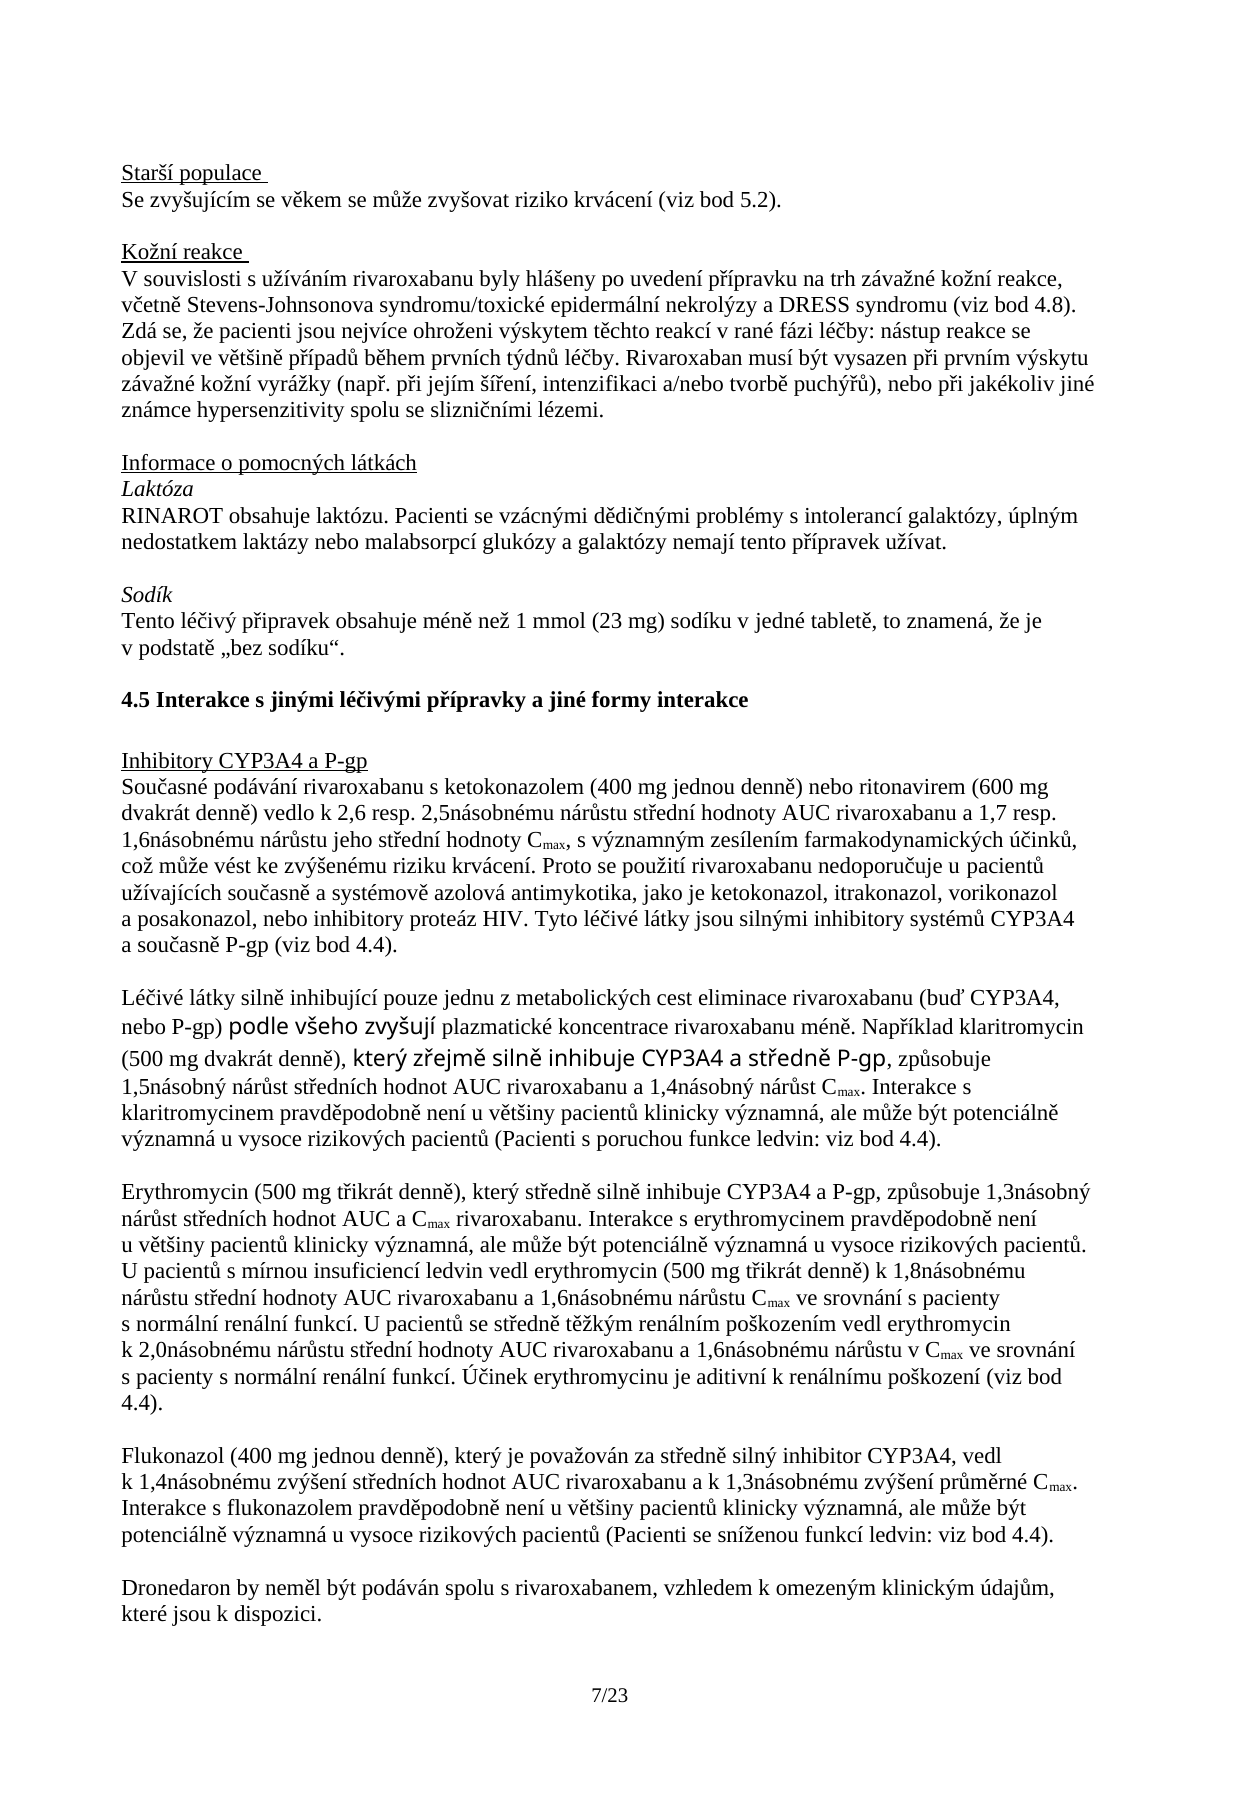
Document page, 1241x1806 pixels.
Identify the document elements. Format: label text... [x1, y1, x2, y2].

text 4.5 Interakce s jinými léčivými přípravky a jiné formy interakce [121, 686, 1098, 713]
text Léčivé látky silně inhibující pouze jednu z metabolických cest eliminace rivaroxabanu (buď CYP3A4, nebo P-gp) podle všeho zvyšují plazmatické koncentrace rivaroxabanu méně. Například klaritromycin (500 mg dvakrát denně), který zřejmě silně inhibuje CYP3A4 a středně P-gp, způsobuje 1,5násobný nárůst středních hodnot AUC rivaroxabanu a 1,4násobný nárůst Cmax. Interakce s klaritromycinem pravděpodobně není u většiny pacientů klinicky významná, ale může být potenciálně významná u vysoce rizikových pacientů (Pacienti s poruchou funkce ledvin: viz bod 4.4). [121, 984, 1098, 1152]
text Flukonazol (400 mg jednou denně), který je považován za středně silný inhibitor CYP3A4, vedl k 1,4násobnému zvýšení středních hodnot AUC rivaroxabanu a k 1,3násobnému zvýšení průměrné Cmax. Interakce s flukonazolem pravděpodobně není u většiny pacientů klinicky významná, ale může být potenciálně významná u vysoce rizikových pacientů (Pacienti se sníženou funkcí ledvin: viz bod 4.4). [121, 1442, 1098, 1547]
text V souvislosti s užíváním rivaroxabanu byly hlášeny po uvedení přípravku na trh závažné kožní reakce, včetně Stevens-Johnsonova syndromu/toxické epidermální nekrolýzy a DRESS syndromu (viz bod 4.8). Zdá se, že pacienti jsou nejvíce ohroženi výskytem těchto reakcí v rané fázi léčby: nástup reakce se objevil ve většině případů během prvních týdnů léčby. Rivaroxaban musí být vysazen při prvním výskytu závažné kožní vyrážky (např. při jejím šíření, intenzifikaci a/nebo tvorbě puchýřů), nebo při jakékoliv jiné známce hypersenzitivity spolu se slizničními lézemi. [121, 265, 1098, 423]
text RINAROT obsahuje laktózu. Pacienti se vzácnými dědičnými problémy s intolerancí galaktózy, úplným nedostatkem laktázy nebo malabsorpcí glukózy a galaktózy nemají tento přípravek užívat. [121, 502, 1098, 554]
text Kožní reakce [121, 238, 1098, 265]
text Erythromycin (500 mg třikrát denně), který středně silně inhibuje CYP3A4 a P-gp, způsobuje 1,3násobný nárůst středních hodnot AUC a Cmax rivaroxabanu. Interakce s erythromycinem pravděpodobně není u většiny pacientů klinicky významná, ale může být potenciálně významná u vysoce rizikových pacientů. [121, 1178, 1098, 1257]
text U pacientů s mírnou insuficiencí ledvin vedl erythromycin (500 mg třikrát denně) k 1,8násobnému nárůstu střední hodnoty AUC rivaroxabanu a 1,6násobnému nárůstu Cmax ve srovnání s pacienty s normální renální funkcí. U pacientů se středně těžkým renálním poškozením vedl erythromycin k 2,0násobnému nárůstu střední hodnoty AUC rivaroxabanu a 1,6násobnému nárůstu v Cmax ve srovnání s pacienty s normální renální funkcí. Účinek erythromycinu je aditivní k renálnímu poškození (viz bod 4.4). [121, 1257, 1098, 1415]
text Sodík [121, 581, 1098, 607]
text Starší populace [121, 159, 1098, 186]
text Laktóza [121, 476, 1098, 502]
text Současné podávání rivaroxabanu s ketokonazolem (400 mg jednou denně) nebo ritonavirem (600 mg dvakrát denně) vedlo k 2,6 resp. 2,5násobnému nárůstu střední hodnoty AUC rivaroxabanu a 1,7 resp. 1,6násobnému nárůstu jeho střední hodnoty Cmax, s významným zesílením farmakodynamických účinků, což může vést ke zvýšenému riziku krvácení. Proto se použití rivaroxabanu nedoporučuje u pacientů užívajících současně a systémově azolová antimykotika, jako je ketokonazol, itrakonazol, vorikonazol a posakonazol, nebo inhibitory proteáz HIV. Tyto léčivé látky jsou silnými inhibitory systémů CYP3A4 a současně P-gp (viz bod 4.4). [121, 773, 1098, 958]
text Se zvyšujícím se věkem se může zvyšovat riziko krvácení (viz bod 5.2). [121, 186, 1098, 212]
text Tento léčivý připravek obsahuje méně než 1 mmol (23 mg) sodíku v jedné tabletě, to znamená, že je v podstatě „bez sodíku“. [121, 607, 1098, 660]
text Inhibitory CYP3A4 a P-gp [121, 747, 1098, 773]
text Dronedaron by neměl být podáván spolu s rivaroxabanem, vzhledem k omezeným klinickým údajům, které jsou k dispozici. [121, 1573, 1098, 1626]
text Informace o pomocných látkách [121, 449, 1098, 476]
